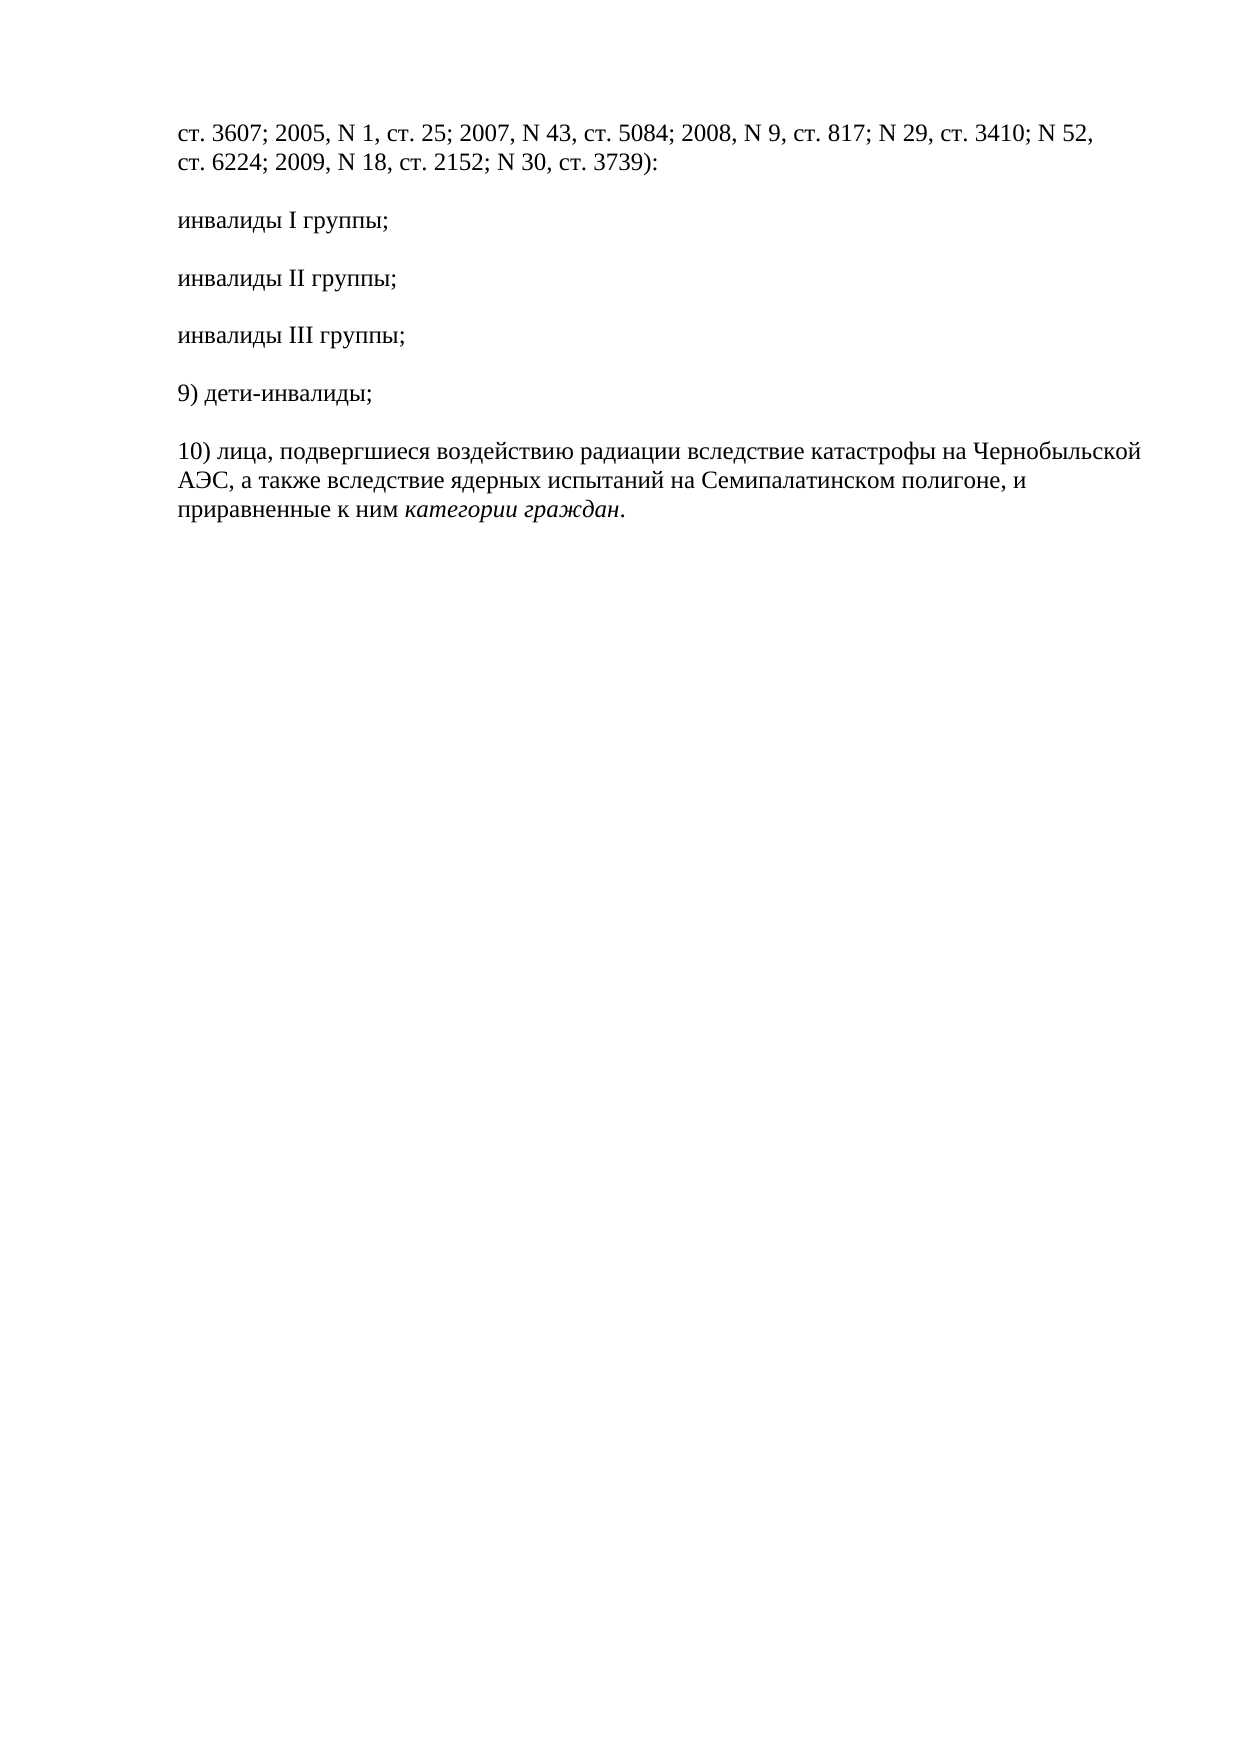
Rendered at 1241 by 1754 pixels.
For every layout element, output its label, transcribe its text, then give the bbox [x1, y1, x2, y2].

text инвалиды I группы; [177, 205, 1152, 233]
text 9) дети-инвалиды; [177, 378, 1152, 407]
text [177, 118, 1152, 176]
text инвалиды III группы; [177, 321, 1152, 349]
text 10) лица, подвергшиеся воздействию радиации вследствие катастрофы на Чернобыльской АЭС, а также вследствие ядерных испытаний на Семипалатинском полигоне, и приравненные к ним категории граждан. [177, 436, 1152, 523]
text инвалиды II группы; [177, 263, 1152, 291]
